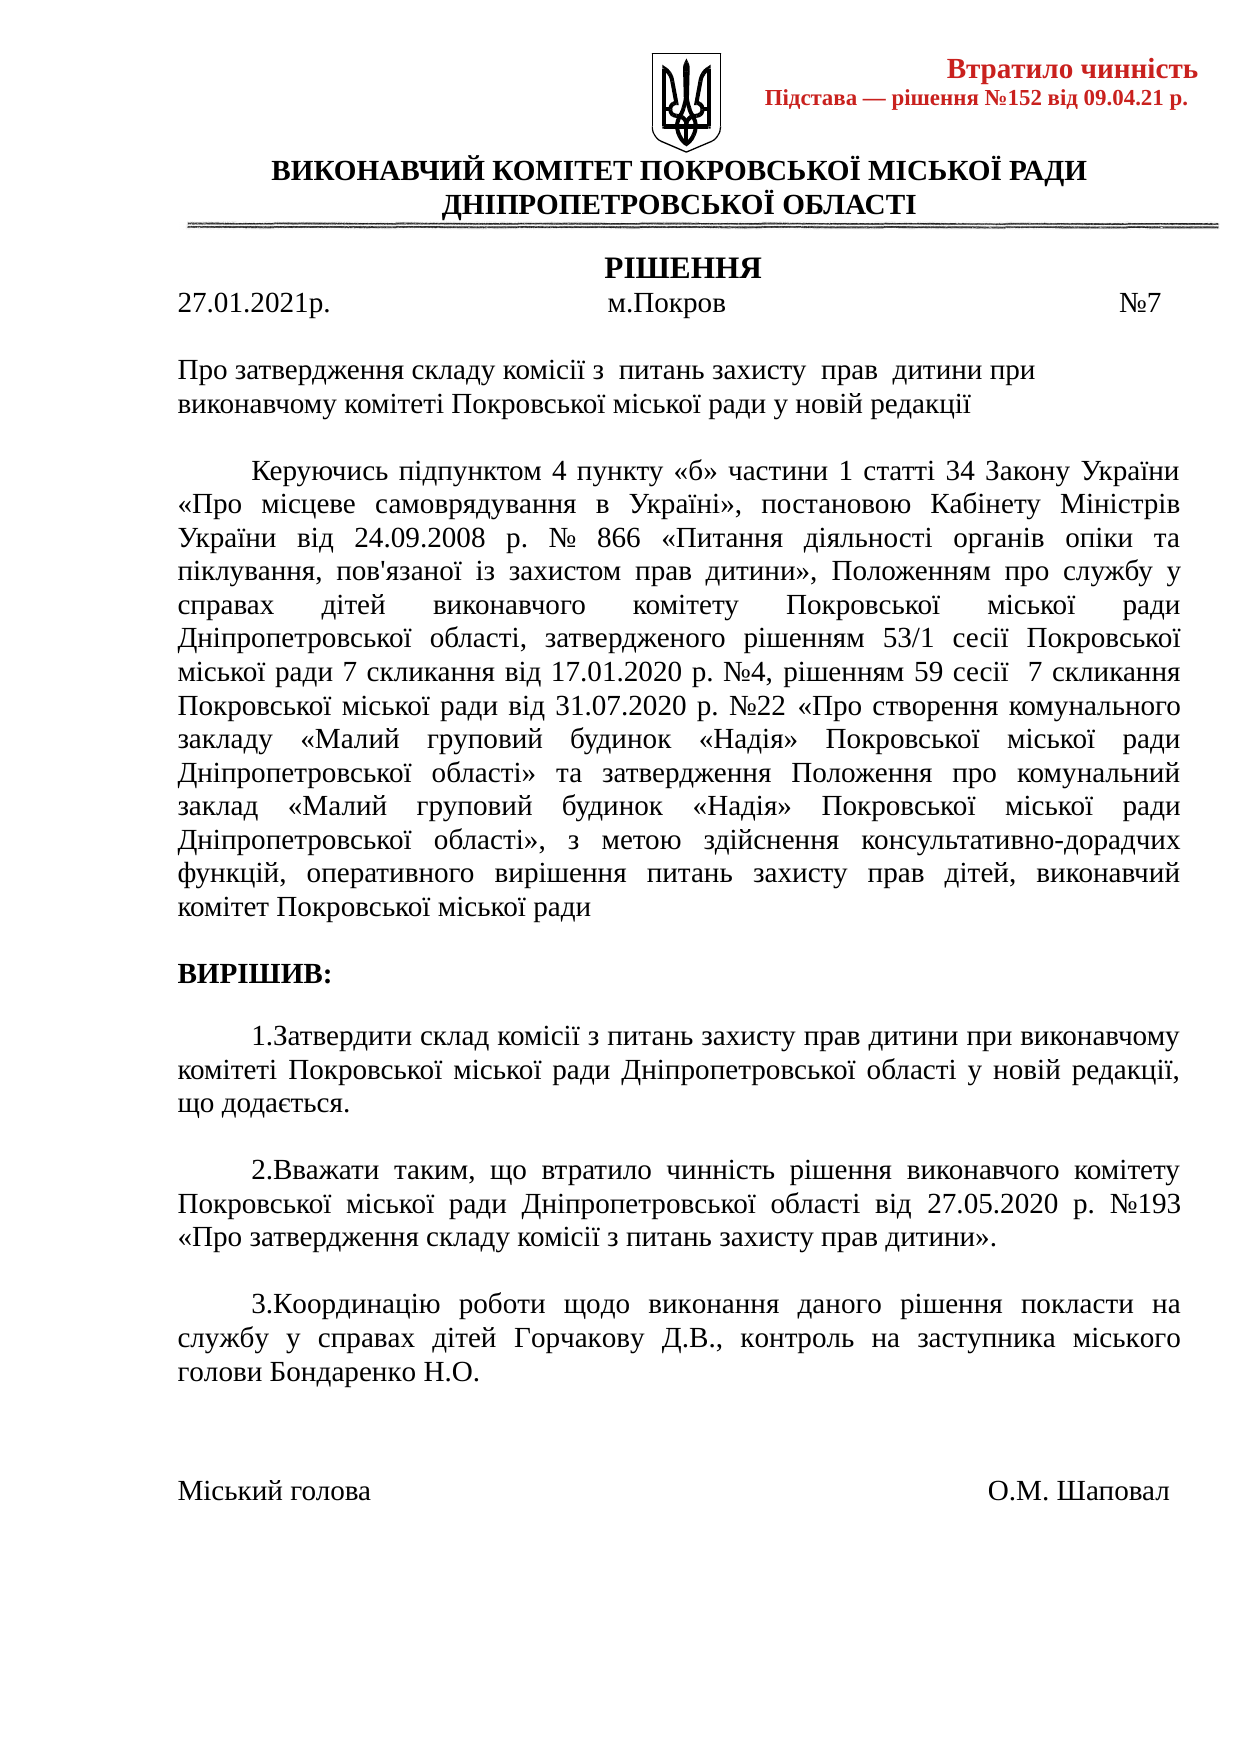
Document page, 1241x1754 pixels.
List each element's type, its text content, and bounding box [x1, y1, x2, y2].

text 27.01.2021р. м.Покров №7 [177, 285, 1181, 319]
text РІШЕННЯ [177, 249, 1181, 285]
text Керуючись підпунктом 4 пункту «б» частини 1 статті 34 Закону України «Про місцеве самоврядування в Україні», постановою Кабінету Міністрів України від 24.09.2008 р. № 866 «Питання діяльності органів опіки та піклування, пов'язаної із захистом прав дитини», Положенням про службу у справах дітей виконавчого комітету Покровської міської ради Дніпропетровської області, затвердженого рішенням 53/1 сесії Покровської міської ради 7 скликання від 17.01.2020 р. №4, рішенням 59 сесії 7 скликання Покровської міської ради від 31.07.2020 р. №22 «Про створення комунального закладу «Малий груповий будинок «Надія» Покровської міської ради Дніпропетровської області» та затвердження Положення про комунальний заклад «Малий груповий будинок «Надія» Покровської міської ради Дніпропетровської області», з метою здійснення консультативно-дорадчих функцій, оперативного вирішення питань захисту прав дітей, виконавчий комітет Покровської міської ради [177, 453, 1181, 922]
text 2.Вважати таким, що втратило чинність рішення виконавчого комітету Покровської міської ради Дніпропетровської області від 27.05.2020 р. №193 «Про затвердження складу комісії з питань захисту прав дитини». [177, 1152, 1181, 1253]
text Про затвердження складу комісії з питань захисту прав дитини при виконавчому комітеті Покровської міської ради у новій редакції [177, 352, 1181, 419]
text ВИРІШИВ: [177, 956, 1181, 989]
text 1.Затвердити склад комісії з питань захисту прав дитини при виконавчому комітеті Покровської міської ради Дніпропетровської області у новій редакції, що додається. [177, 1018, 1181, 1119]
picture [179, 221, 1220, 230]
text ВИКОНАВЧИЙ КОМІТЕТ ПОКРОВСЬКОЇ МІСЬКОЇ РАДИ [177, 44, 1181, 187]
text ДНІПРОПЕТРОВСЬКОЇ ОБЛАСТІ [177, 187, 1181, 249]
text 3.Координацію роботи щодо виконання даного рішення покласти на службу у справах дітей Горчакову Д.В., контроль на заступника міського голови Бондаренко Н.О. [177, 1287, 1181, 1387]
text Міський голова О.М. Шаповал [177, 1473, 1181, 1507]
